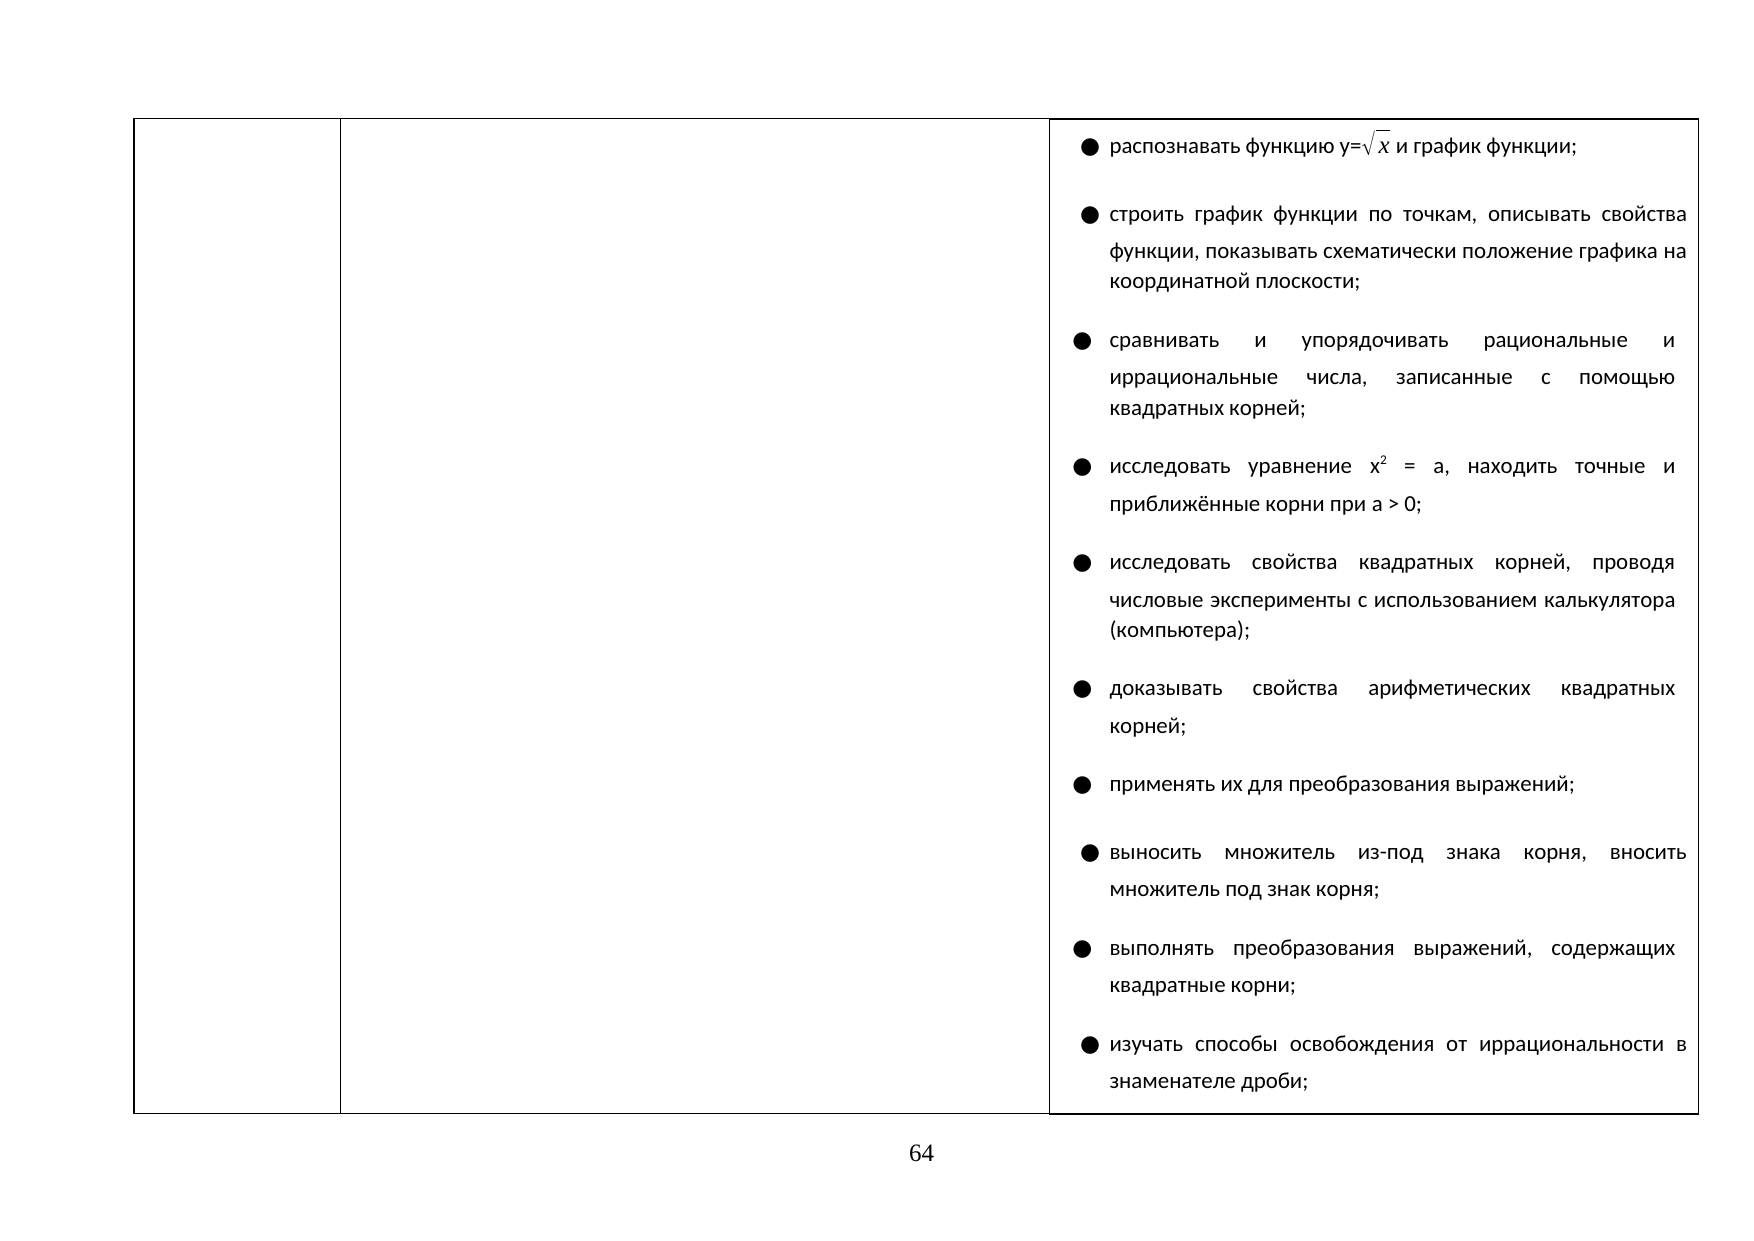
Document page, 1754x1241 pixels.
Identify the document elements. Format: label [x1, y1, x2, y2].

table_cell [1050, 120, 1698, 1113]
table_cell [341, 119, 1049, 1113]
table_cell [135, 119, 340, 1113]
